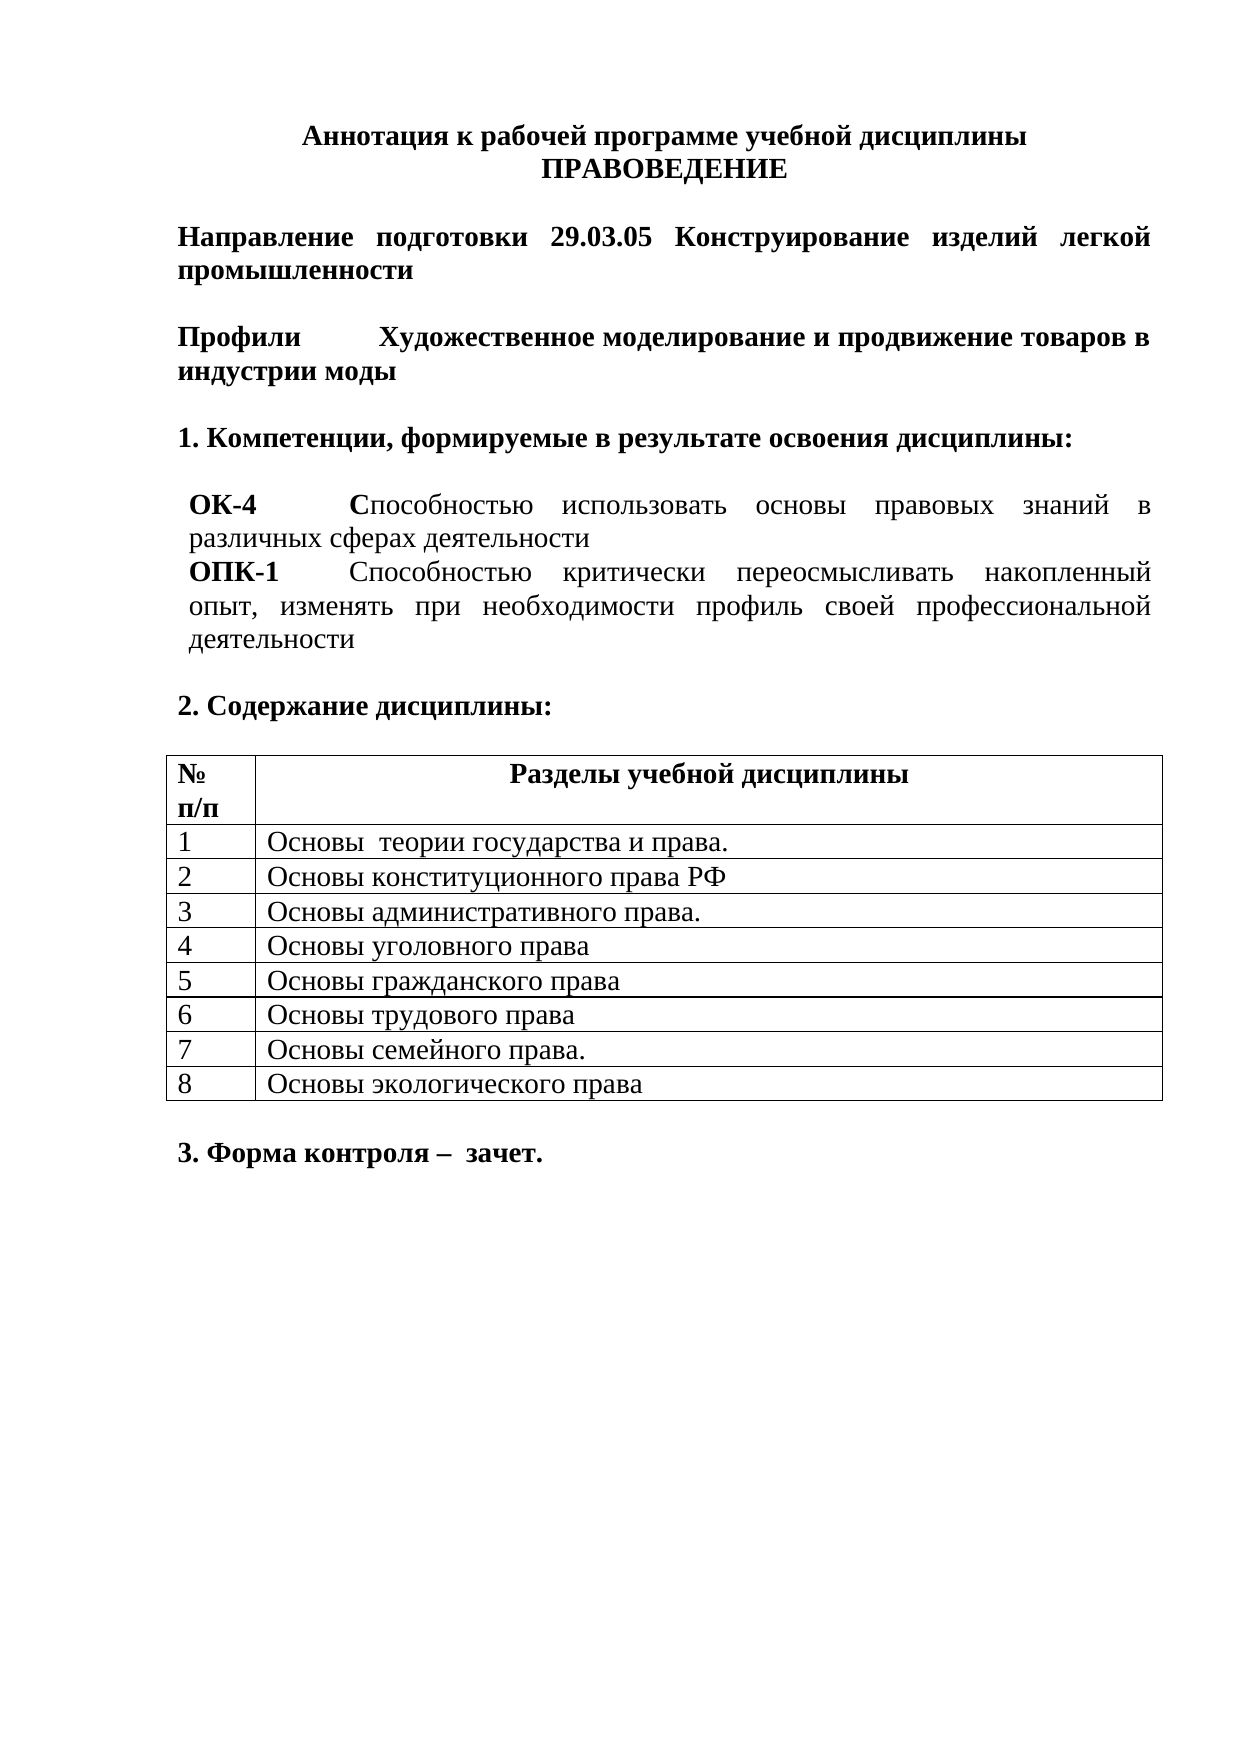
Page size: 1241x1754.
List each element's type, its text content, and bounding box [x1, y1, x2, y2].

text Направление подготовки 29.03.05 Конструирование изделий легкой промышленности [177, 219, 1152, 286]
text 2. Содержание дисциплины: [177, 688, 1152, 722]
table_cell 8 [167, 1067, 255, 1100]
table_header Разделы учебной дисциплины [256, 756, 1162, 823]
table_cell 2 [167, 859, 255, 893]
table_cell Основы гражданского права [256, 963, 1162, 996]
table_cell Основы теории государства и права. [256, 825, 1162, 858]
table_cell Основы трудового права [256, 998, 1162, 1031]
table_cell 6 [167, 998, 255, 1031]
table_cell 5 [167, 963, 255, 996]
table_cell 7 [167, 1032, 255, 1066]
table_header № п/п [167, 756, 255, 823]
text Профили Художественное моделирование и продвижение товаров в индустрии моды [177, 319, 1152, 386]
text ОК-4 Способностью использовать основы правовых знаний в различных сферах деятельности [188, 487, 1152, 554]
table_cell Основы экологического права [256, 1067, 1162, 1100]
table_cell 3 [167, 894, 255, 927]
text 1. Компетенции, формируемые в результате освоения дисциплины: [177, 420, 1152, 453]
text 3. Форма контроля – зачет. [177, 1135, 1152, 1168]
text Аннотация к рабочей программе учебной дисциплины [177, 118, 1152, 152]
table_cell Основы уголовного права [256, 928, 1162, 962]
table_cell Основы семейного права. [256, 1032, 1162, 1066]
text ПРАВОВЕДЕНИЕ [177, 152, 1152, 185]
text ОПК-1 Способностью критически переосмысливать накопленный опыт, изменять при необходимости профиль своей профессиональной деятельности [188, 554, 1152, 655]
table_cell 4 [167, 928, 255, 962]
table_cell Основы конституционного права РФ [256, 859, 1162, 893]
table_cell Основы административного права. [256, 894, 1162, 927]
table_cell 1 [167, 825, 255, 858]
